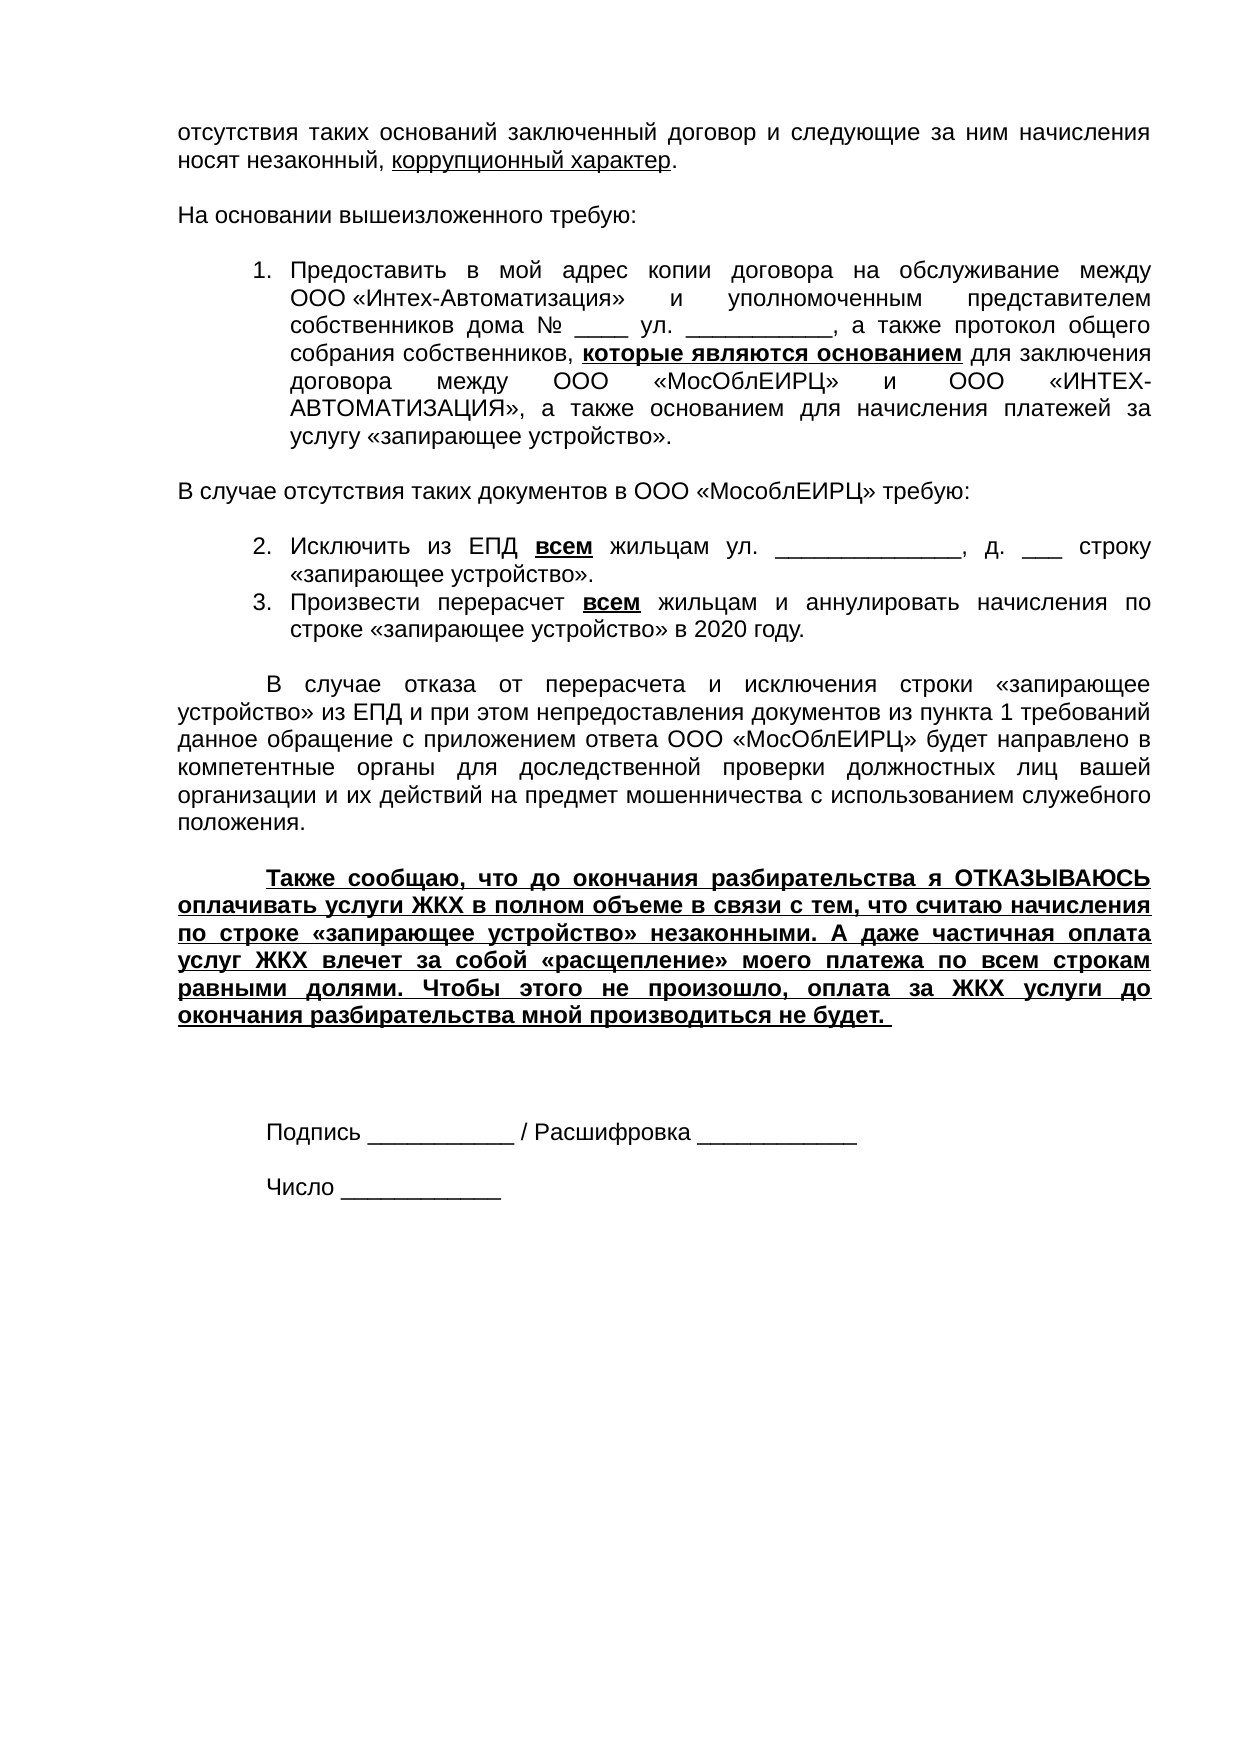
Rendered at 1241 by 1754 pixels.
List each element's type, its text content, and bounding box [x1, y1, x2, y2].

list Предоставить в мой адрес копии договора на обслуживание между ООО «Интех-Автоматизация» и уполномоченным представителем собственников дома № ____ ул. ___________, а также протокол общего собрания собственников, которые являются основанием для заключения договора между ООО «МосОблЕИРЦ» и ООО «ИНТЕХ-АВТОМАТИЗАЦИЯ», а также основанием для начисления платежей за услугу «запирающее устройство». [252, 256, 1152, 449]
text На основании вышеизложенного требую: [177, 201, 1152, 228]
text Также сообщаю, что до окончания разбирательства я ОТКАЗЫВАЮСЬ оплачивать услуги ЖКХ в полном объеме в связи с тем, что считаю начисления по строке «запирающее устройство» незаконными. А даже частичная оплата услуг ЖКХ влечет за собой «расщепление» моего платежа по всем строкам равными долями. Чтобы этого не произошло, оплата за ЖКХ услуги до окончания разбирательства мной производиться не будет. [177, 916, 1152, 943]
text В случае отсутствия таких документов в ООО «МособлЕИРЦ» требую: [177, 477, 1152, 504]
text Подпись ___________ / Расшифровка ____________ [177, 1118, 1152, 1145]
text Также сообщаю, что до окончания разбирательства я ОТКАЗЫВАЮСЬ оплачивать услуги ЖКХ в полном объеме в связи с тем, что считаю начисления по строке «запирающее устройство» незаконными. А даже частичная оплата услуг ЖКХ влечет за собой «расщепление» моего платежа по всем строкам равными долями. Чтобы этого не произошло, оплата за ЖКХ услуги до окончания разбирательства мной производиться не будет. [177, 999, 1152, 1029]
text Также сообщаю, что до окончания разбирательства я ОТКАЗЫВАЮСЬ оплачивать услуги ЖКХ в полном объеме в связи с тем, что считаю начисления по строке «запирающее устройство» незаконными. А даже частичная оплата услуг ЖКХ влечет за собой «расщепление» моего платежа по всем строкам равными долями. Чтобы этого не произошло, оплата за ЖКХ услуги до окончания разбирательства мной производиться не будет. [177, 944, 1152, 998]
list Исключить из ЕПД всем жильцам ул. ______________, д. ___ строку «запирающее устройство». [252, 532, 1152, 587]
text Также сообщаю, что до окончания разбирательства я ОТКАЗЫВАЮСЬ оплачивать услуги ЖКХ в полном объеме в связи с тем, что считаю начисления по строке «запирающее устройство» незаконными. А даже частичная оплата услуг ЖКХ влечет за собой «расщепление» моего платежа по всем строкам равными долями. Чтобы этого не произошло, оплата за ЖКХ услуги до окончания разбирательства мной производиться не будет. [177, 863, 1152, 915]
text Число ____________ [177, 1173, 1152, 1201]
list Произвести перерасчет всем жильцам и аннулировать начисления по строке «запирающее устройство» в 2020 году. [252, 587, 1152, 643]
text В случае отказа от перерасчета и исключения строки «запирающее устройство» из ЕПД и при этом непредоставления документов из пункта 1 требований данное обращение с приложением ответа ООО «МосОблЕИРЦ» будет направлено в компетентные органы для доследственной проверки должностных лиц вашей организации и их действий на предмет мошенничества с использованием служебного положения. [177, 670, 1152, 836]
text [177, 118, 1152, 173]
